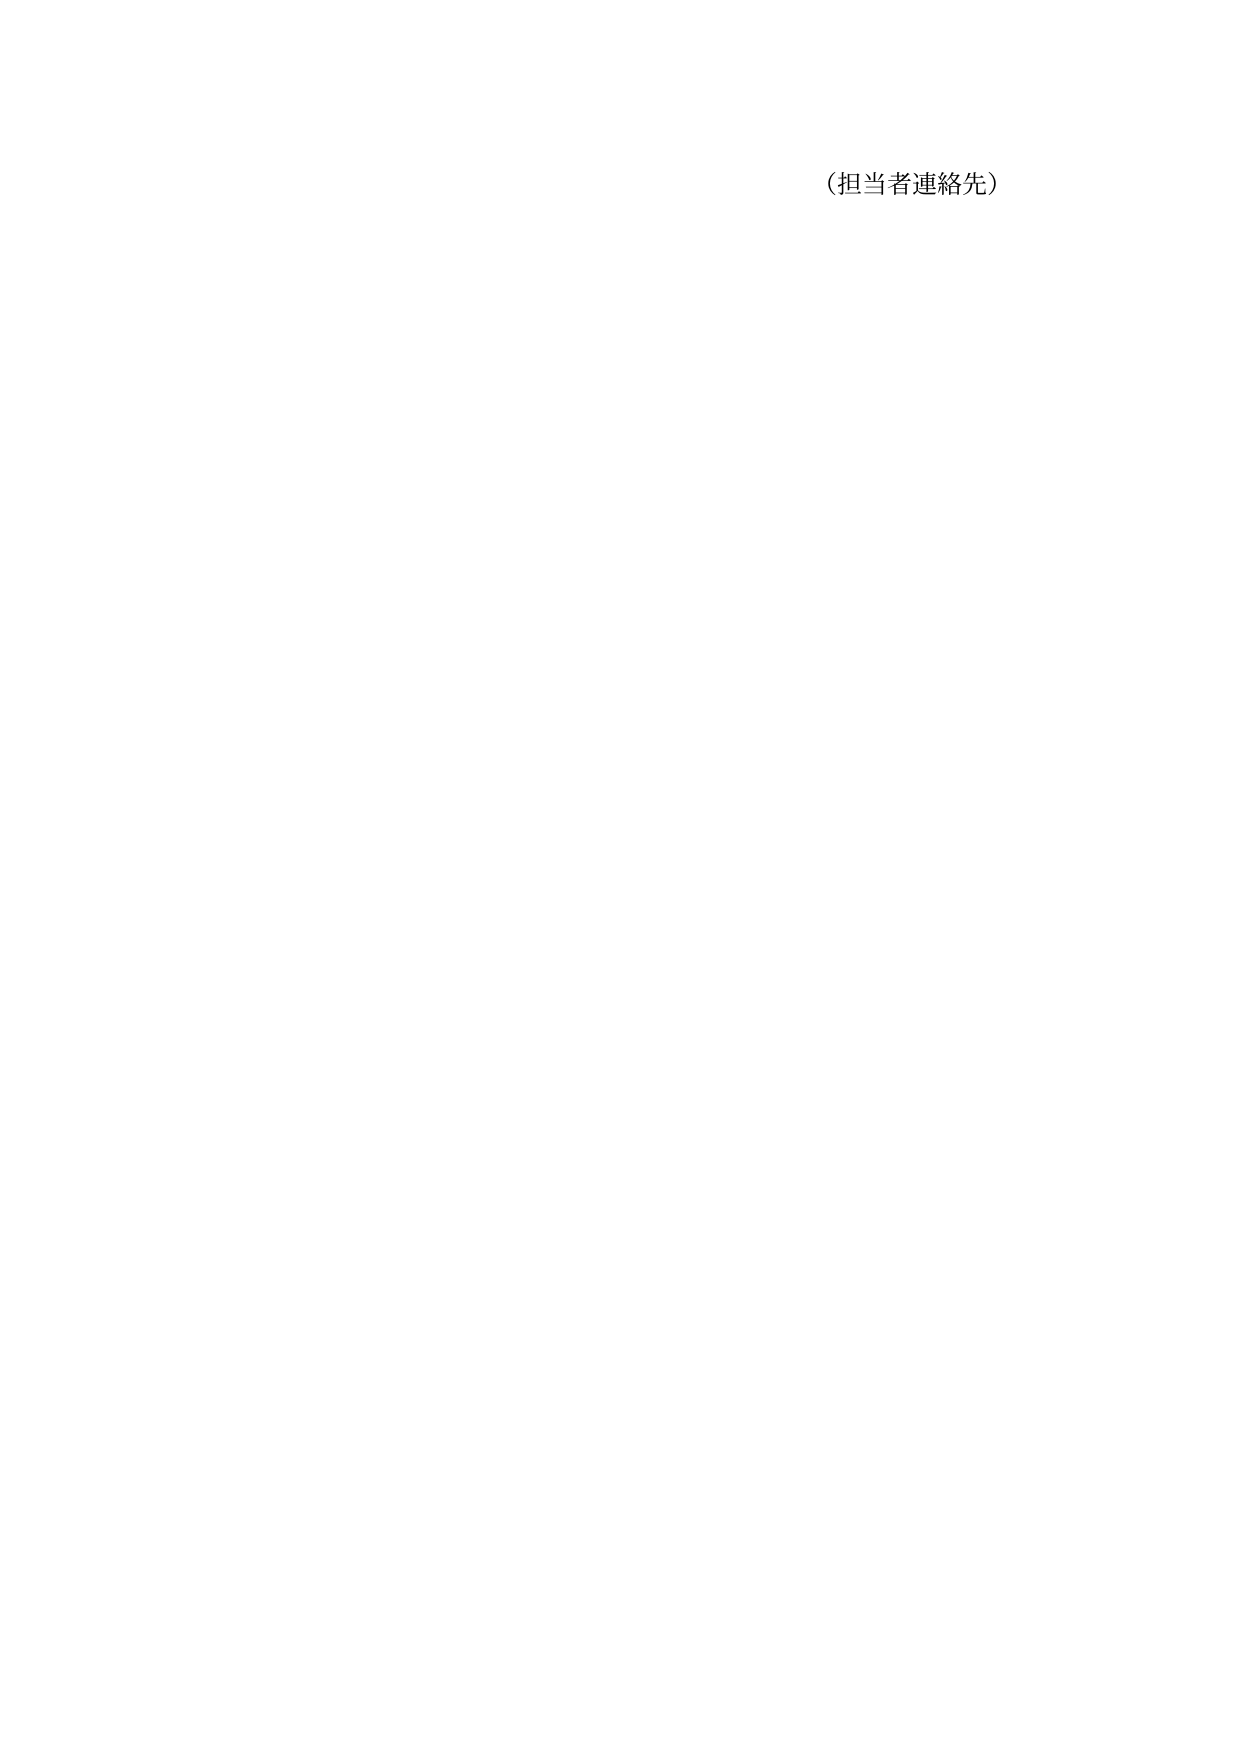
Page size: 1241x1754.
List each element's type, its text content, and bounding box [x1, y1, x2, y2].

text （担当者連絡先） [112, 164, 1128, 202]
